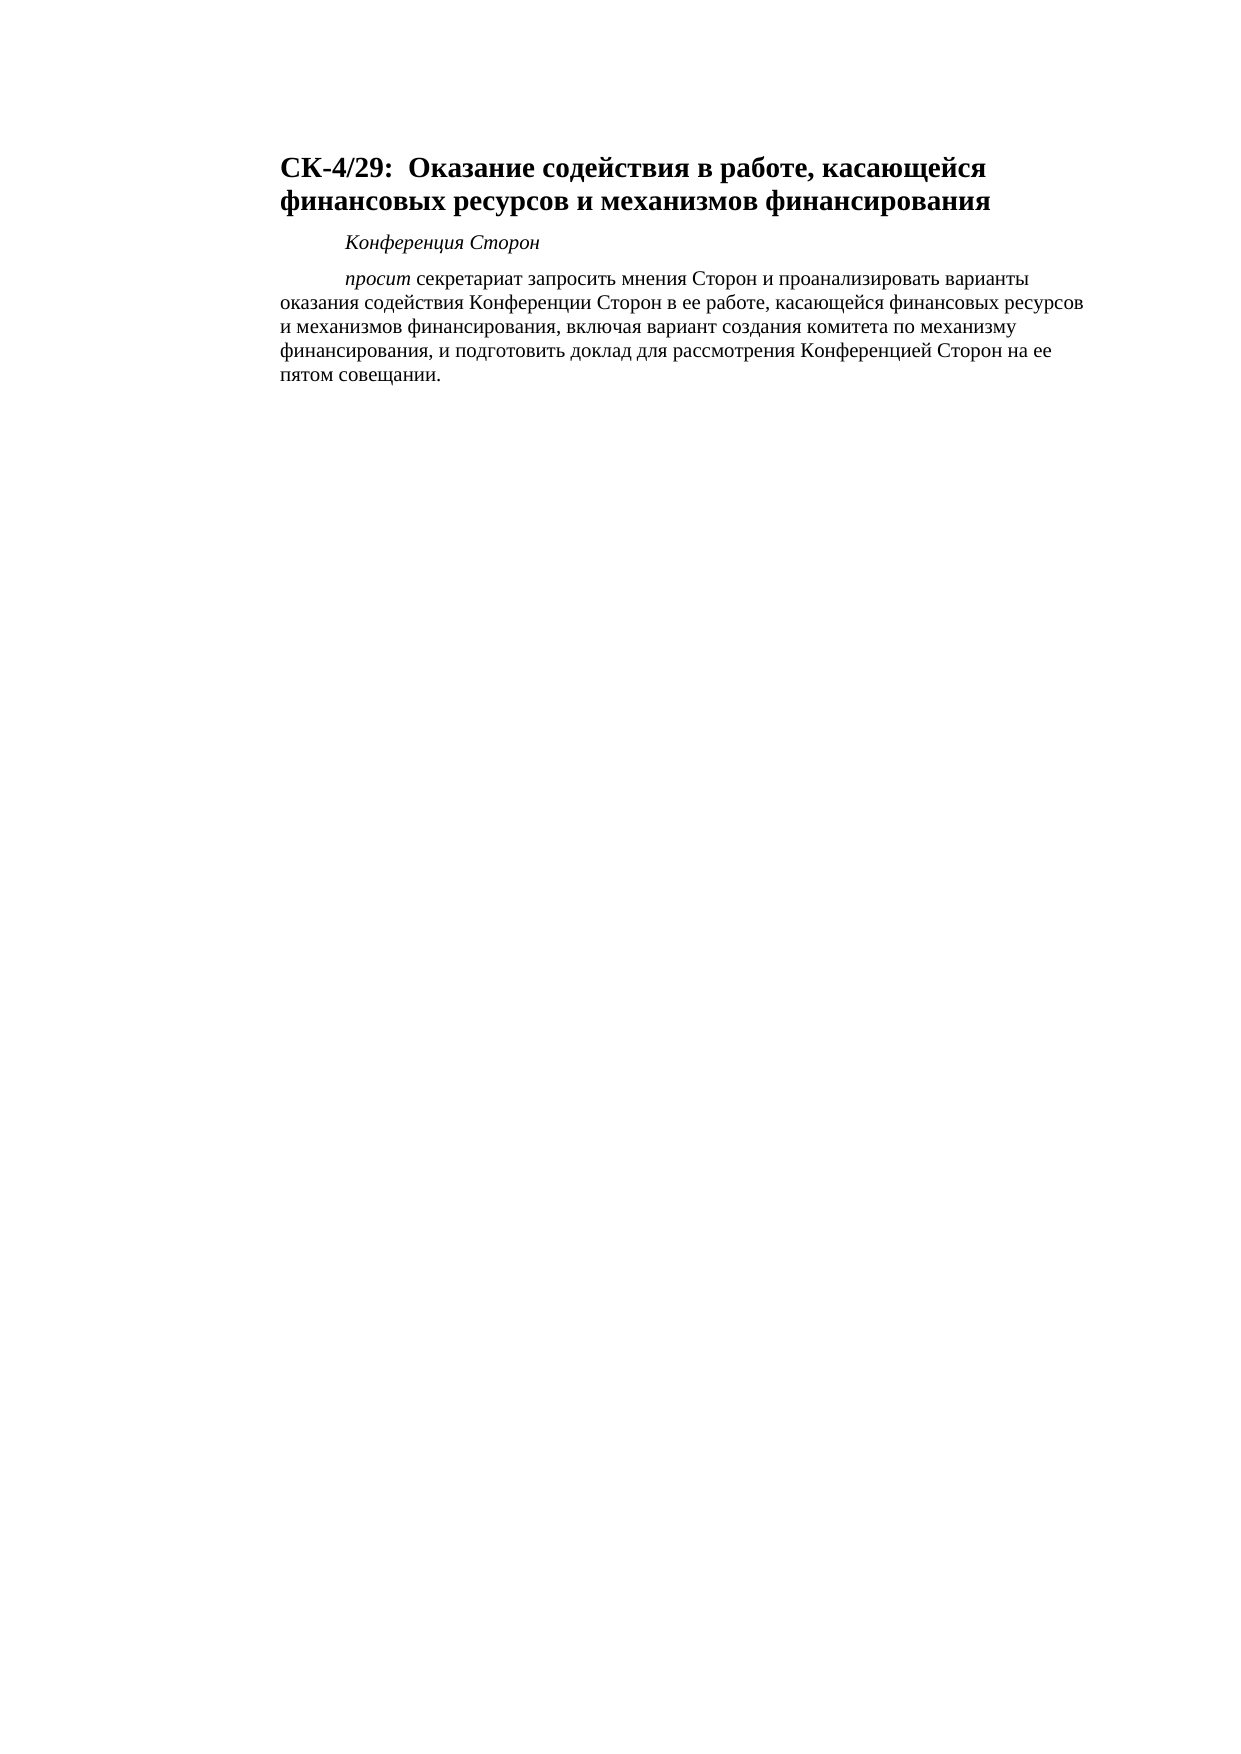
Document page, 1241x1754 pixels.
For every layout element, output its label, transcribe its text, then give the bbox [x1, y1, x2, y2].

text Конференция Сторон [280, 229, 1090, 254]
text СК-4/29: Оказание содействия в работе, касающейся финансовых ресурсов и механизмов финансирования [280, 150, 1090, 217]
text просит секретариат запросить мнения Сторон и проанализировать варианты оказания содействия Конференции Сторон в ее работе, касающейся финансовых ресурсов и механизмов финансирования, включая вариант создания комитета по механизму финансирования, и подготовить доклад для рассмотрения Конференцией Сторон на ее пятом совещании. [280, 266, 1090, 386]
